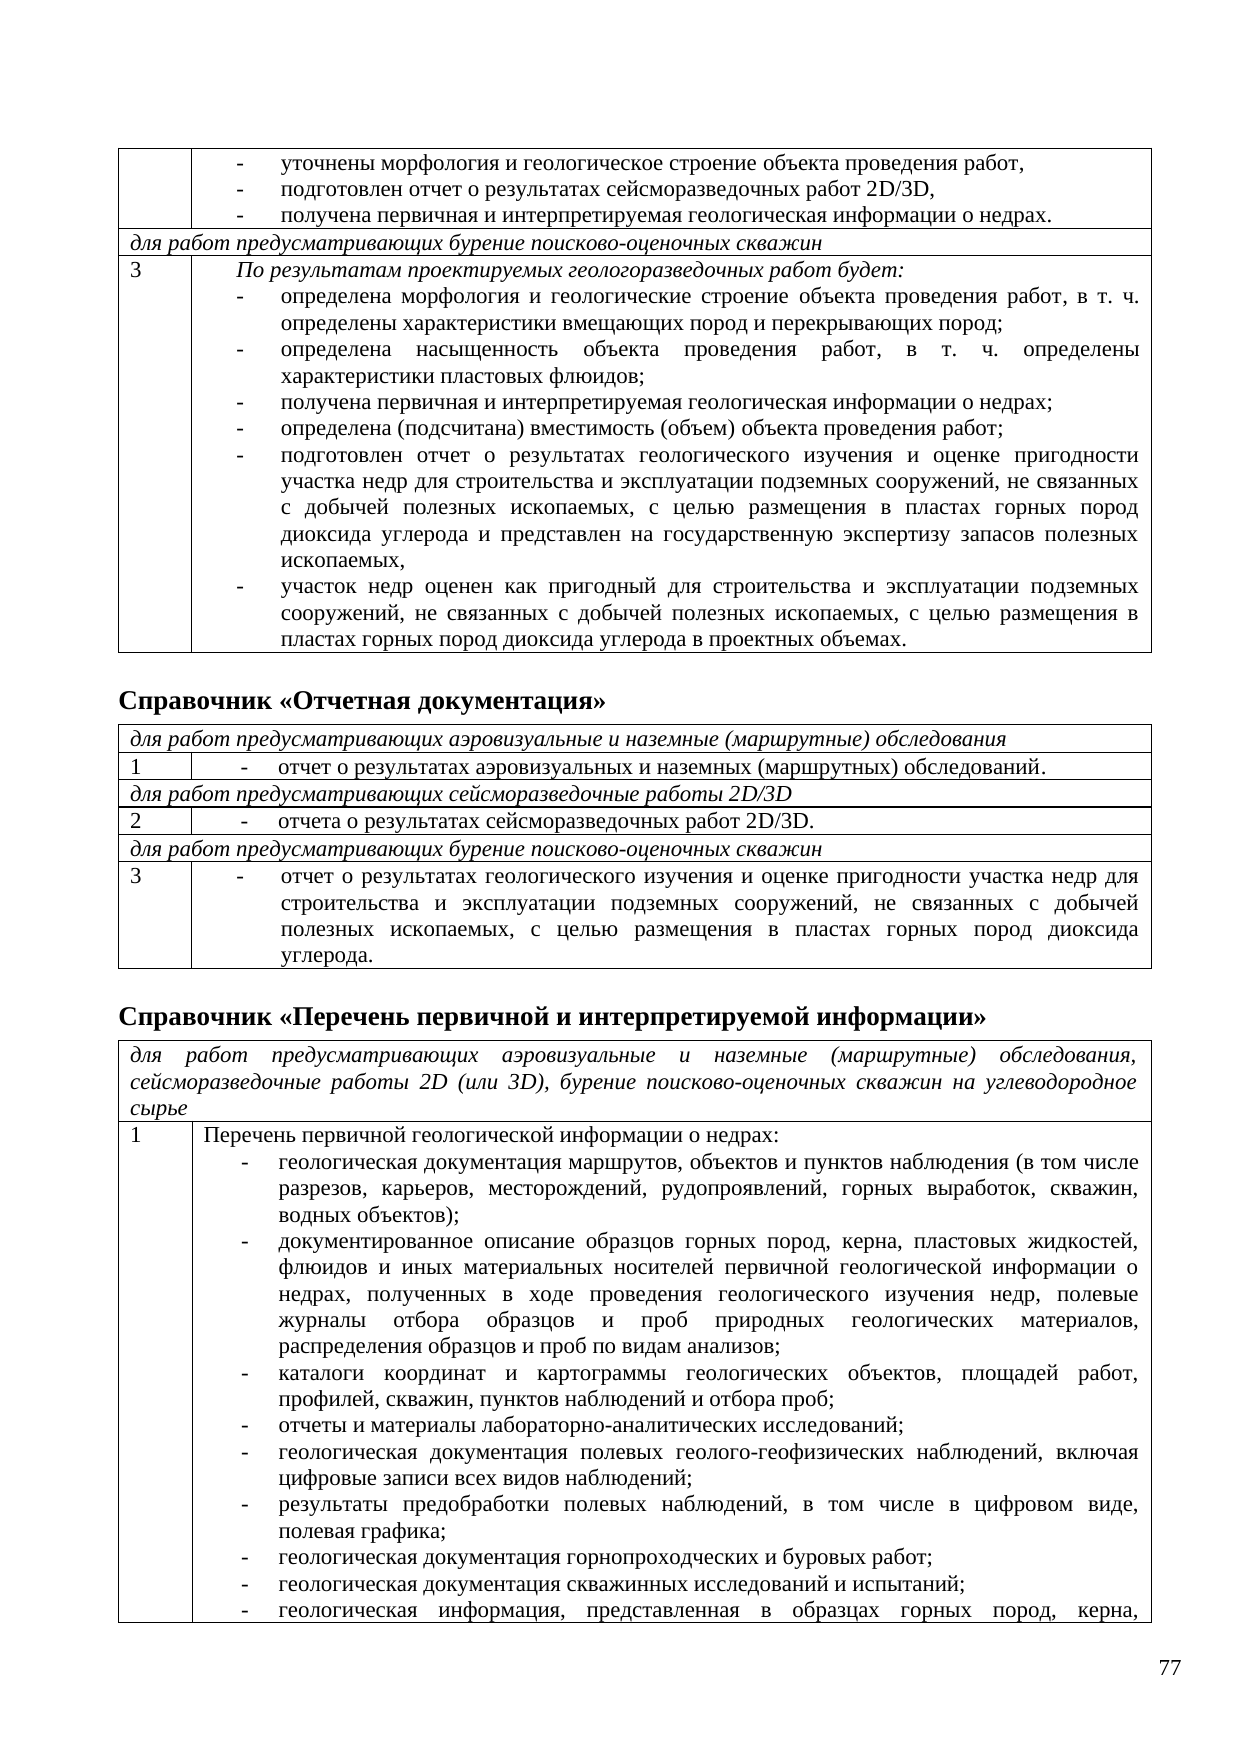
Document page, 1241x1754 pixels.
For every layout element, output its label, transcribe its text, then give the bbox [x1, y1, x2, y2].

table_cell для работ предусматривающих бурение поисково-оценочных скважин [119, 229, 1151, 255]
text Справочник «Перечень первичной и интерпретируемой информации» [118, 1000, 1181, 1031]
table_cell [193, 1122, 1151, 1622]
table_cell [192, 149, 1151, 228]
table_cell 1 [119, 753, 191, 779]
table_cell для работ предусматривающих сейсморазведочные работы 2D/3D [119, 780, 1151, 806]
table_cell 3 [119, 256, 191, 652]
table_cell отчет о результатах геологического изучения и оценке пригодности участка недр для строительства и эксплуатации подземных сооружений, не связанных с добычей полезных ископаемых, с целью размещения в пластах горных пород диоксида углерода. [192, 862, 1151, 968]
table_cell 2 [119, 808, 191, 834]
text Справочник «Отчетная документация» [118, 684, 1181, 715]
table_cell отчет о результатах аэровизуальных и наземных (маршрутных) обследований. [192, 753, 1151, 779]
table_cell 1 [119, 1122, 192, 1622]
table_cell 2 [119, 149, 191, 228]
table_cell для работ предусматривающих бурение поисково-оценочных скважин [119, 835, 1151, 861]
table_header для работ предусматривающих аэровизуальные и наземные (маршрутные) обследования, сейсморазведочные работы 2D (или 3D), бурение поисково-оценочных скважин на углеводородное сырье [119, 1041, 1151, 1121]
table_header для работ предусматривающих аэровизуальные и наземные (маршрутные) обследования [119, 725, 1151, 752]
table_cell отчета о результатах сейсморазведочных работ 2D/3D. [192, 808, 1151, 834]
table_cell 3 [119, 862, 191, 968]
table_cell По результатам проектируемых геологоразведочных работ будет: определена морфология и геологические строение объекта проведения работ, в т. ч. определены характеристики вмещающих пород и перекрывающих пород; определена насыщенность объекта проведения работ, в т. ч. определены характеристики пластовых флюидов; получена первичная и интерпретируемая геологическая информации о недрах; определена (подсчитана) вместимость (объем) объекта проведения работ; подготовлен отчет о результатах геологического изучения и оценке пригодности участка недр для строительства и эксплуатации подземных сооружений, не связанных с добычей полезных ископаемых, с целью размещения в пластах горных пород диоксида углерода и представлен на государственную экспертизу запасов полезных ископаемых, участок недр оценен как пригодный для строительства и эксплуатации подземных сооружений, не связанных с добычей полезных ископаемых, с целью размещения в пластах горных пород диоксида углерода в проектных объемах. [192, 256, 1151, 652]
